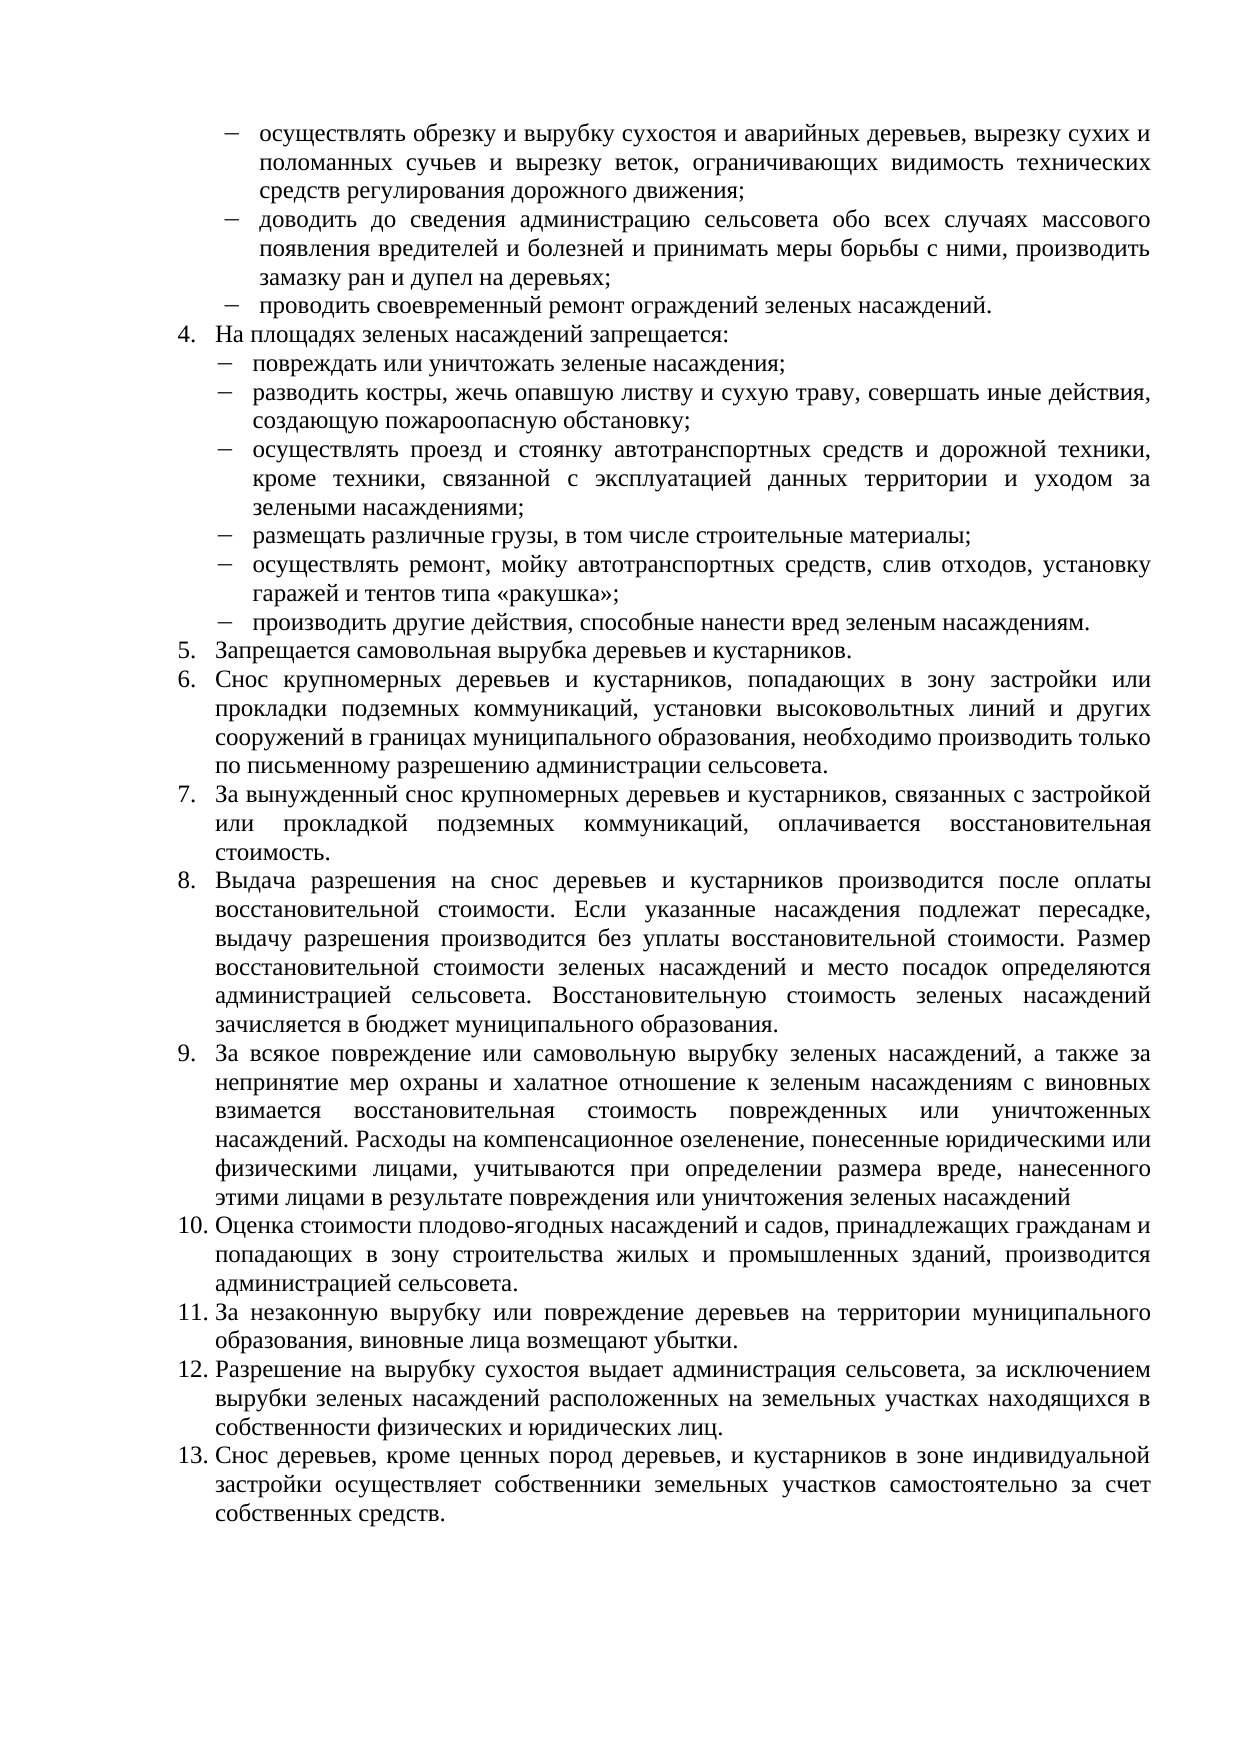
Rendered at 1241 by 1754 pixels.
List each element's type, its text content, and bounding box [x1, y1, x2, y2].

list Запрещается самовольная вырубка деревьев и кустарников. [177, 636, 1152, 664]
list производить другие действия, способные нанести вред зеленым насаждениям. [215, 607, 1152, 636]
list осуществлять ремонт, мойку автотранспортных средств, слив отходов, установку гаражей и тентов типа «ракушка»; [215, 549, 1152, 607]
list Снос крупномерных деревьев и кустарников, попадающих в зону застройки или прокладки подземных коммуникаций, установки высоковольтных линий и других сооружений в границах муниципального образования, необходимо производить только по письменному разрешению администрации сельсовета. [177, 664, 1152, 779]
list Снос деревьев, кроме ценных пород деревьев, и кустарников в зоне индивидуальной застройки осуществляет собственники земельных участков самостоятельно за счет собственных средств. [177, 1441, 1152, 1527]
list Разрешение на вырубку сухостоя выдает администрация сельсовета, за исключением вырубки зеленых насаждений расположенных на земельных участках находящихся в собственности физических и юридических лиц. [177, 1354, 1152, 1441]
list размещать различные грузы, в том числе строительные материалы; [215, 521, 1152, 549]
list осуществлять проезд и стоянку автотранспортных средств и дорожной техники, кроме техники, связанной с эксплуатацией данных территории и уходом за зелеными насаждениями; [215, 434, 1152, 521]
list повреждать или уничтожать зеленые насаждения; [215, 348, 1152, 377]
list За незаконную вырубку или повреждение деревьев на территории муниципального образования, виновные лица возмещают убытки. [177, 1297, 1152, 1354]
list Оценка стоимости плодово-ягодных насаждений и садов, принадлежащих гражданам и попадающих в зону строительства жилых и промышленных зданий, производится администрацией сельсовета. [177, 1211, 1152, 1297]
list разводить костры, жечь опавшую листву и сухую траву, совершать иные действия, создающую пожароопасную обстановку; [215, 377, 1152, 434]
list Выдача разрешения на снос деревьев и кустарников производится после оплаты восстановительной стоимости. Если указанные насаждения подлежат пересадке, выдачу разрешения производится без уплаты восстановительной стоимости. Размер восстановительной стоимости зеленых насаждений и место посадок определяются администрацией сельсовета. Восстановительную стоимость зеленых насаждений зачисляется в бюджет муниципального образования. [177, 866, 1152, 1038]
list На площадях зеленых насаждений запрещается: [177, 319, 1152, 348]
list осуществлять обрезку и вырубку сухостоя и аварийных деревьев, вырезку сухих и поломанных сучьев и вырезку веток, ограничивающих видимость технических средств регулирования дорожного движения; [222, 118, 1152, 204]
list проводить своевременный ремонт ограждений зеленых насаждений. [222, 291, 1152, 319]
list доводить до сведения администрацию сельсовета обо всех случаях массового появления вредителей и болезней и принимать меры борьбы с ними, производить замазку ран и дупел на деревьях; [222, 204, 1152, 291]
list За всякое повреждение или самовольную вырубку зеленых насаждений, а также за непринятие мер охраны и халатное отношение к зеленым насаждениям с виновных взимается восстановительная стоимость поврежденных или уничтоженных насаждений. Расходы на компенсационное озеленение, понесенные юридическими или физическими лицами, учитываются при определении размера вреде, нанесенного этими лицами в результате повреждения или уничтожения зеленых насаждений [177, 1038, 1152, 1211]
list За вынужденный снос крупномерных деревьев и кустарников, связанных с застройкой или прокладкой подземных коммуникаций, оплачивается восстановительная стоимость. [177, 779, 1152, 866]
